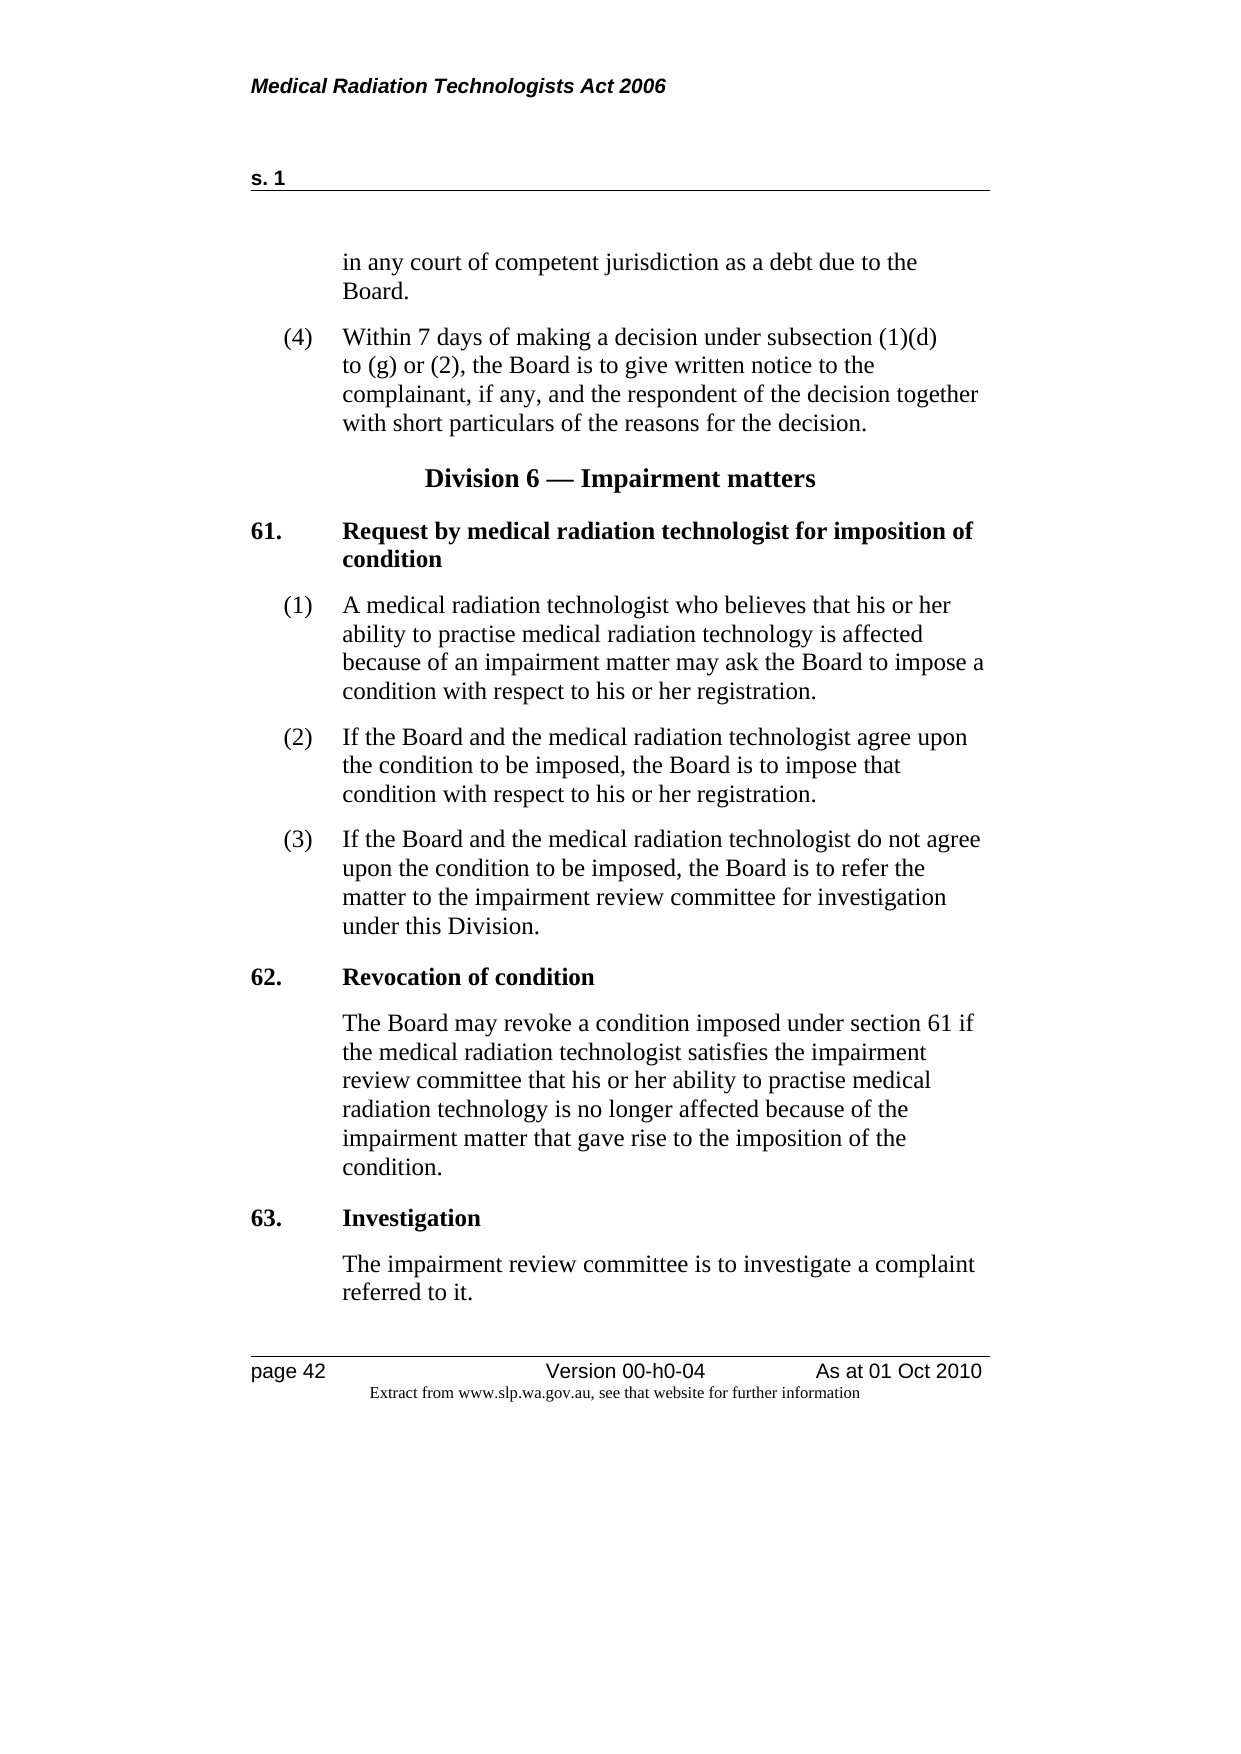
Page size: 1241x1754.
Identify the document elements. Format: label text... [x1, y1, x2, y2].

text (3) If the Board and the medical radiation technologist do not agree upon the condition to be imposed, the Board is to refer the matter to the impairment review committee for investigation under this Division. [251, 824, 990, 939]
subtitle Division 6 — Impairment matters [251, 462, 990, 493]
text The impairment review committee is to investigate a complaint referred to it. [251, 1249, 990, 1306]
text (1) A medical radiation technologist who believes that his or her ability to practise medical radiation technology is affected because of an impairment matter may ask the Board to impose a condition with respect to his or her registration. [251, 590, 990, 705]
text (4) Within 7 days of making a decision under subsection (1)(d) to (g) or (2), the Board is to give written notice to the complainant, if any, and the respondent of the decision together with short particulars of the reasons for the decision. [251, 322, 990, 437]
subtitle 62. Revocation of condition [251, 962, 990, 991]
subtitle 63. Investigation [251, 1203, 990, 1232]
text The Board may revoke a condition imposed under section 61 if the medical radiation technologist satisfies the impairment review committee that his or her ability to practise medical radiation technology is no longer affected because of the impairment matter that gave rise to the imposition of the condition. [251, 1008, 990, 1180]
text (2) If the Board and the medical radiation technologist agree upon the condition to be imposed, the Board is to impose that condition with respect to his or her registration. [251, 722, 990, 808]
subtitle 61. Request by medical radiation technologist for imposition of condition [251, 516, 990, 573]
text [251, 247, 990, 305]
